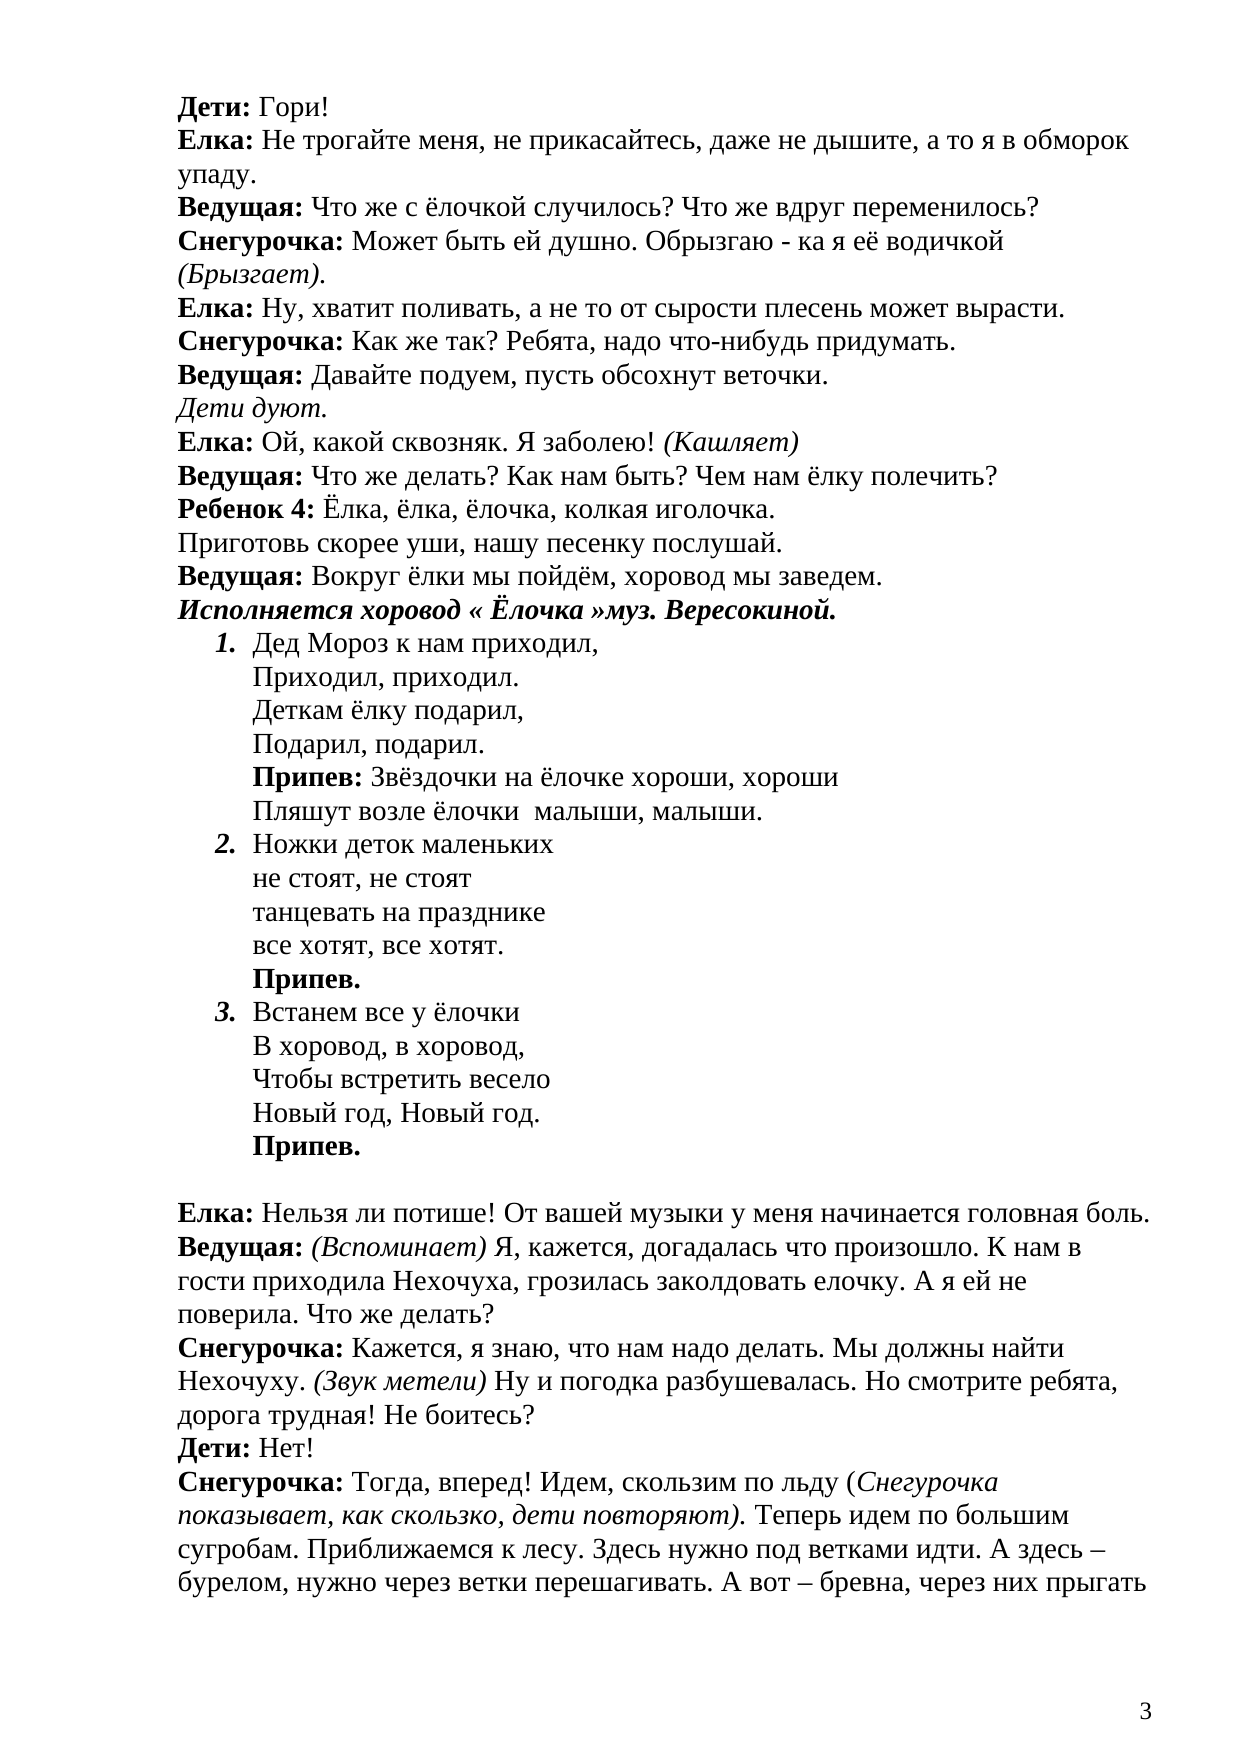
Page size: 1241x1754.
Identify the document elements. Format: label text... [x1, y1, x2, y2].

text Дети дуют. [177, 391, 1152, 424]
list Чтобы встретить весело [252, 1061, 1152, 1095]
text Приготовь скорее уши, нашу песенку послушай. [177, 525, 1152, 558]
list Пляшут возле ёлочки малыши, малыши. [252, 793, 1152, 827]
text Елка: Нельзя ли потише! От вашей музыки у меня начинается головная боль. [177, 1196, 1152, 1229]
text Ведущая: Давайте подуем, пусть обсохнут веточки. [177, 357, 1152, 391]
text Дети: Гори! [177, 89, 1152, 122]
list В хоровод, в хоровод, [252, 1028, 1152, 1061]
list Припев. [252, 961, 1152, 994]
list Подарил, подарил. [252, 726, 1152, 759]
text Исполняется хоровод « Ёлочка »муз. Вересокиной. [177, 592, 1152, 625]
text Снегурочка: Как же так? Ребята, надо что-нибудь придумать. [177, 323, 1152, 357]
text Ведущая: (Вспоминает) Я, кажется, догадалась что произошло. К нам в гости приходила Нехочуха, грозилась заколдовать елочку. А я ей не поверила. Что же делать? [177, 1229, 1152, 1330]
text Ведущая: Что же с ёлочкой случилось? Что же вдруг переменилось? [177, 189, 1152, 223]
list не стоят, не стоят [252, 860, 1152, 894]
list Встанем все у ёлочки [215, 994, 1152, 1028]
list Ножки деток маленьких [215, 827, 1152, 860]
text Ребенок 4: Ёлка, ёлка, ёлочка, колкая иголочка. [177, 491, 1152, 525]
text Дети: Нет! [177, 1430, 1152, 1464]
list танцевать на празднике [252, 894, 1152, 927]
text Елка: Не трогайте меня, не прикасайтесь, даже не дышите, а то я в обморок упаду. [177, 122, 1152, 189]
list все хотят, все хотят. [252, 927, 1152, 961]
list Новый год, Новый год. [252, 1095, 1152, 1128]
list Деткам ёлку подарил, [252, 692, 1152, 726]
text Ведущая: Что же делать? Как нам быть? Чем нам ёлку полечить? [177, 458, 1152, 491]
text Снегурочка: Может быть ей душно. Обрызгаю - ка я её водичкой (Брызгает). [177, 223, 1152, 290]
list Дед Мороз к нам приходил, [215, 625, 1152, 659]
list Приходил, приходил. [252, 659, 1152, 692]
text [177, 1464, 1152, 1598]
text Елка: Ой, какой сквозняк. Я заболею! (Кашляет) [177, 424, 1152, 458]
list Припев. [252, 1128, 1152, 1162]
text Елка: Ну, хватит поливать, а не то от сырости плесень может вырасти. [177, 290, 1152, 323]
list Припев: Звёздочки на ёлочке хороши, хороши [252, 759, 1152, 793]
text Ведущая: Вокруг ёлки мы пойдём, хоровод мы заведем. [177, 558, 1152, 592]
text Снегурочка: Кажется, я знаю, что нам надо делать. Мы должны найти Нехочуху. (Звук метели) Ну и погодка разбушевалась. Но смотрите ребята, дорога трудная! Не боитесь? [177, 1330, 1152, 1430]
